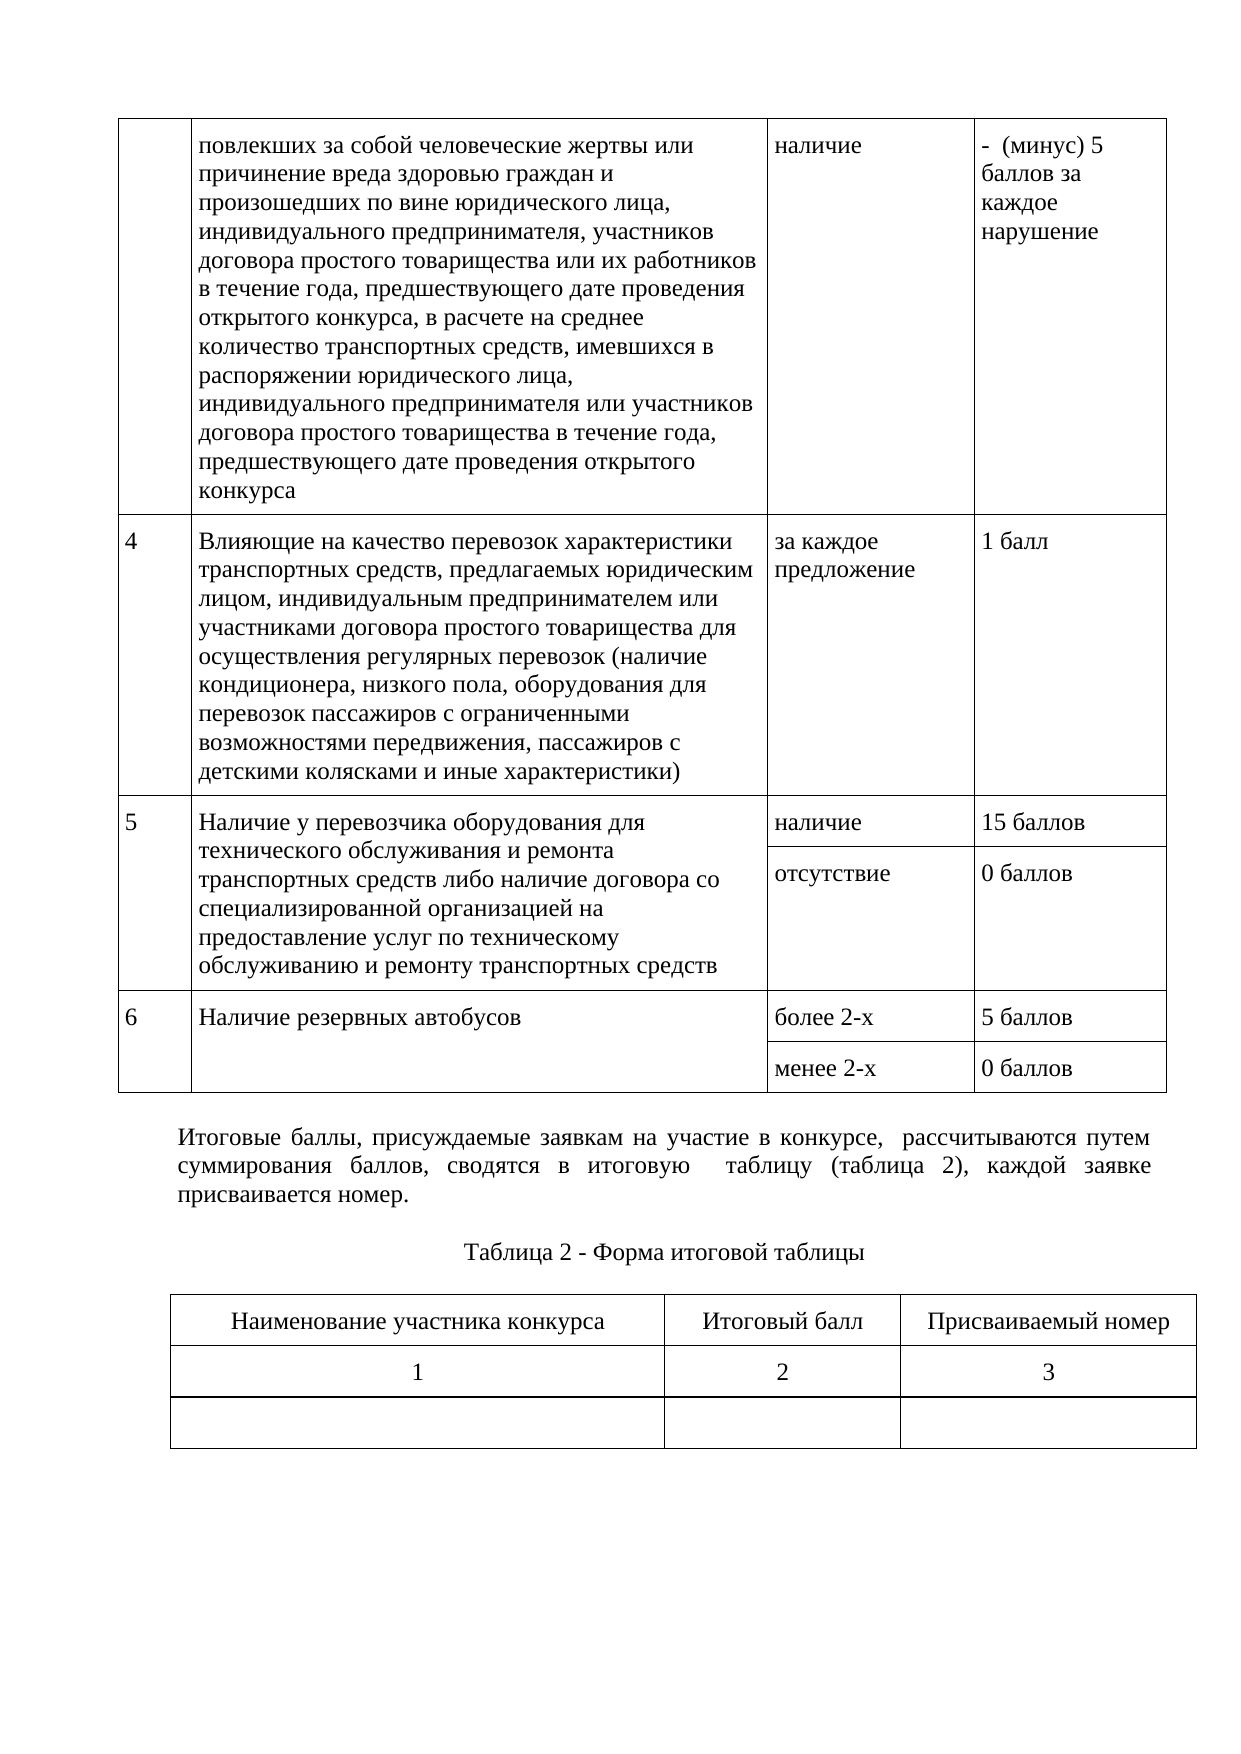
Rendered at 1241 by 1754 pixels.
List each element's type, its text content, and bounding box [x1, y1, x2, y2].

table_cell за каждое предложение [768, 515, 974, 795]
table_cell менее 2-х [768, 1042, 974, 1092]
table_cell - (минус) 5 баллов за каждое нарушение [975, 119, 1166, 514]
text Итоговые баллы, присуждаемые заявкам на участие в конкурсе, рассчитываются путем суммирования баллов, сводятся в итоговую таблицу (таблица 2), каждой заявке присваивается номер. [177, 1122, 1152, 1208]
table_cell отсутствие [768, 847, 974, 990]
table_cell наличие [768, 796, 974, 846]
table_cell Наличие у перевозчика оборудования для технического обслуживания и ремонта транспортных средств либо наличие договора со специализированной организацией на предоставление услуг по техническому обслуживанию и ремонту транспортных средств [192, 796, 767, 990]
table_cell 5 [119, 796, 191, 990]
table_cell 1 балл [975, 515, 1166, 795]
table_cell 0 баллов [975, 847, 1166, 990]
table_cell Влияющие на качество перевозок характеристики транспортных средств, предлагаемых юридическим лицом, индивидуальным предпринимателем или участниками договора простого товарищества для осуществления регулярных перевозок (наличие кондиционера, низкого пола, оборудования для перевозок пассажиров с ограниченными возможностями передвижения, пассажиров с детскими колясками и иные характеристики) [192, 515, 767, 795]
table_cell [171, 1398, 664, 1447]
table_cell 5 баллов [975, 991, 1166, 1041]
table_header Присваиваемый номер [901, 1295, 1196, 1345]
table_cell [901, 1398, 1196, 1447]
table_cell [192, 119, 767, 514]
table_cell 15 баллов [975, 796, 1166, 846]
text Таблица 2 - Форма итоговой таблицы [177, 1237, 1152, 1266]
table_cell 1 [171, 1346, 664, 1396]
table_cell 6 [119, 991, 191, 1092]
table_cell более 2-х [768, 991, 974, 1041]
table_cell 2 [665, 1346, 900, 1396]
table_cell 4 [119, 515, 191, 795]
table_cell 3 [901, 1346, 1196, 1396]
table_header Итоговый балл [665, 1295, 900, 1345]
table_header Наименование участника конкурса [171, 1295, 664, 1345]
table_cell наличие [768, 119, 974, 514]
table_cell Наличие резервных автобусов [192, 991, 767, 1092]
table_cell 3 [119, 119, 191, 514]
table_cell 0 баллов [975, 1042, 1166, 1092]
table_cell [665, 1398, 900, 1447]
